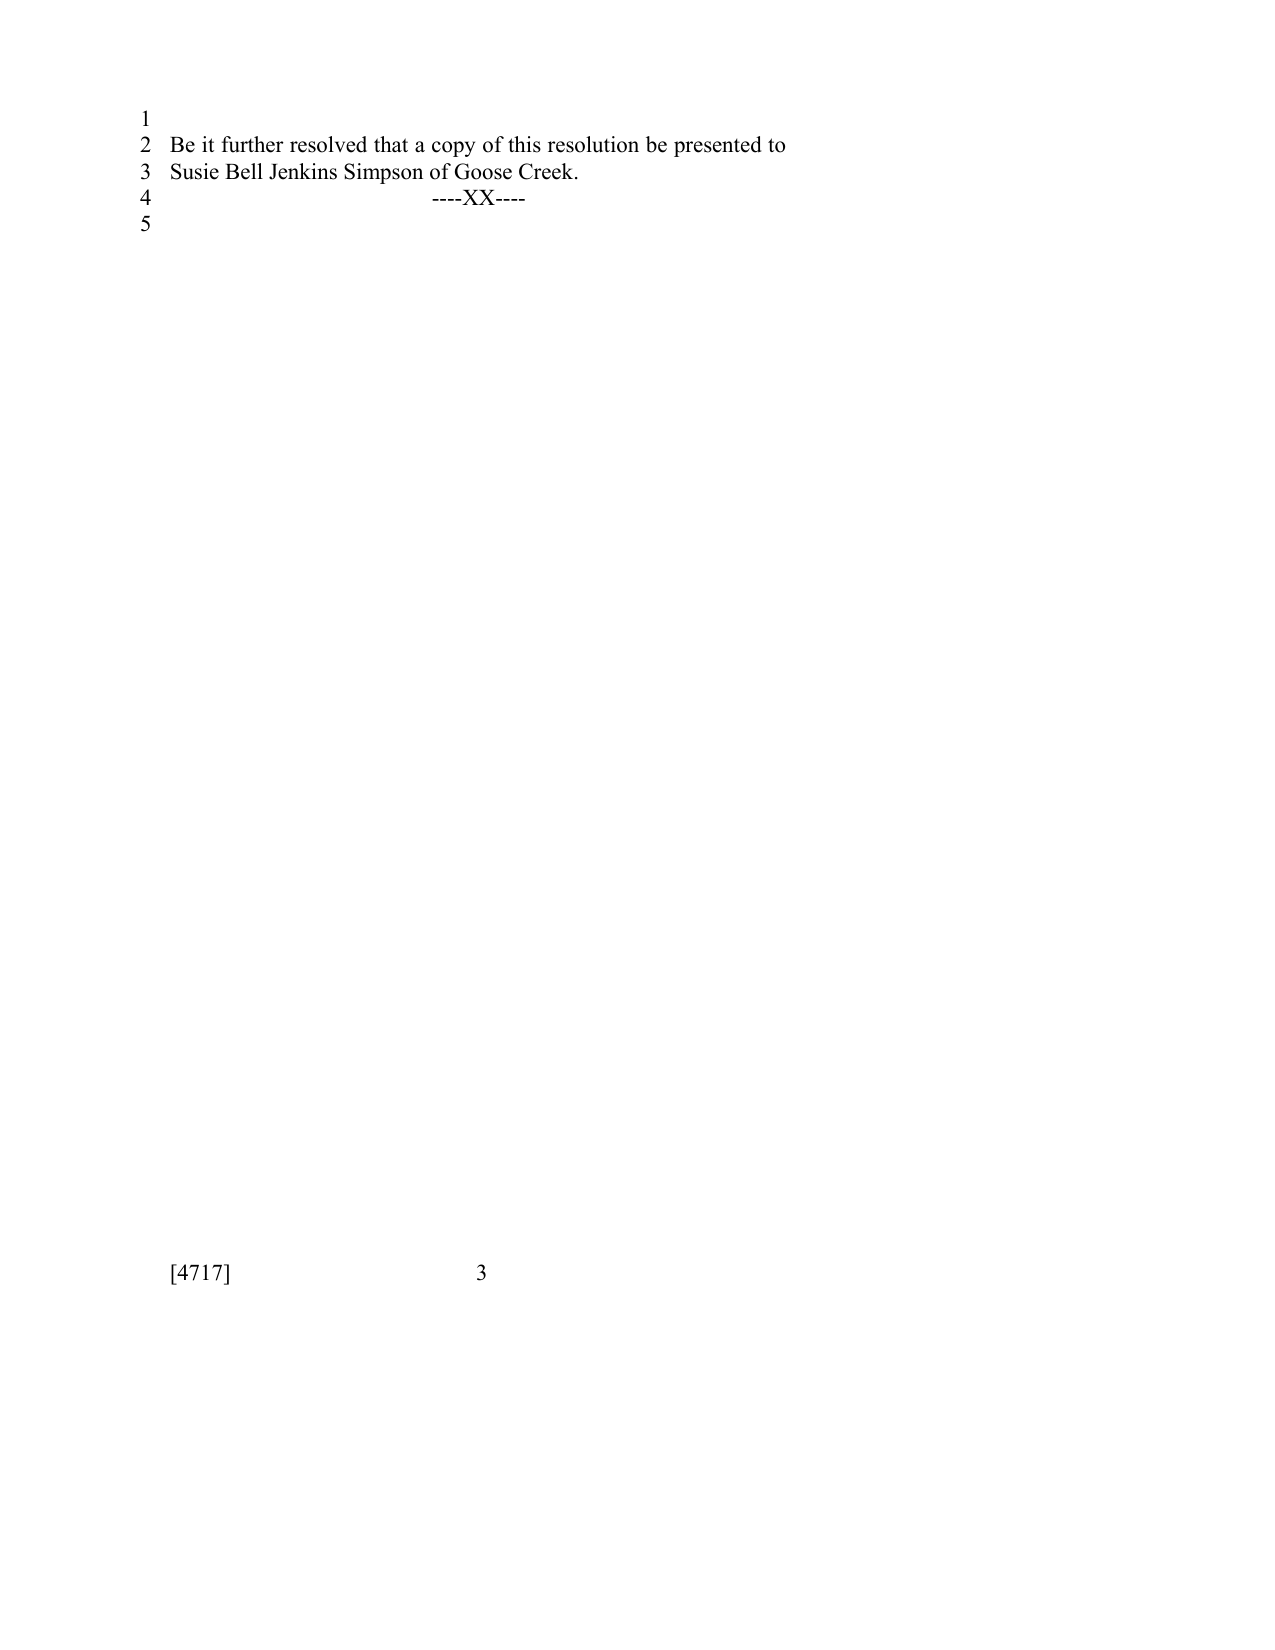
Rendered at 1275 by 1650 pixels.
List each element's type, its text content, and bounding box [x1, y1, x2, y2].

text Be it further resolved that a copy of this resolution be presented to Susie Bell Jenkins Simpson of Goose Creek. [169, 131, 787, 184]
text ----XX---- [169, 184, 787, 210]
